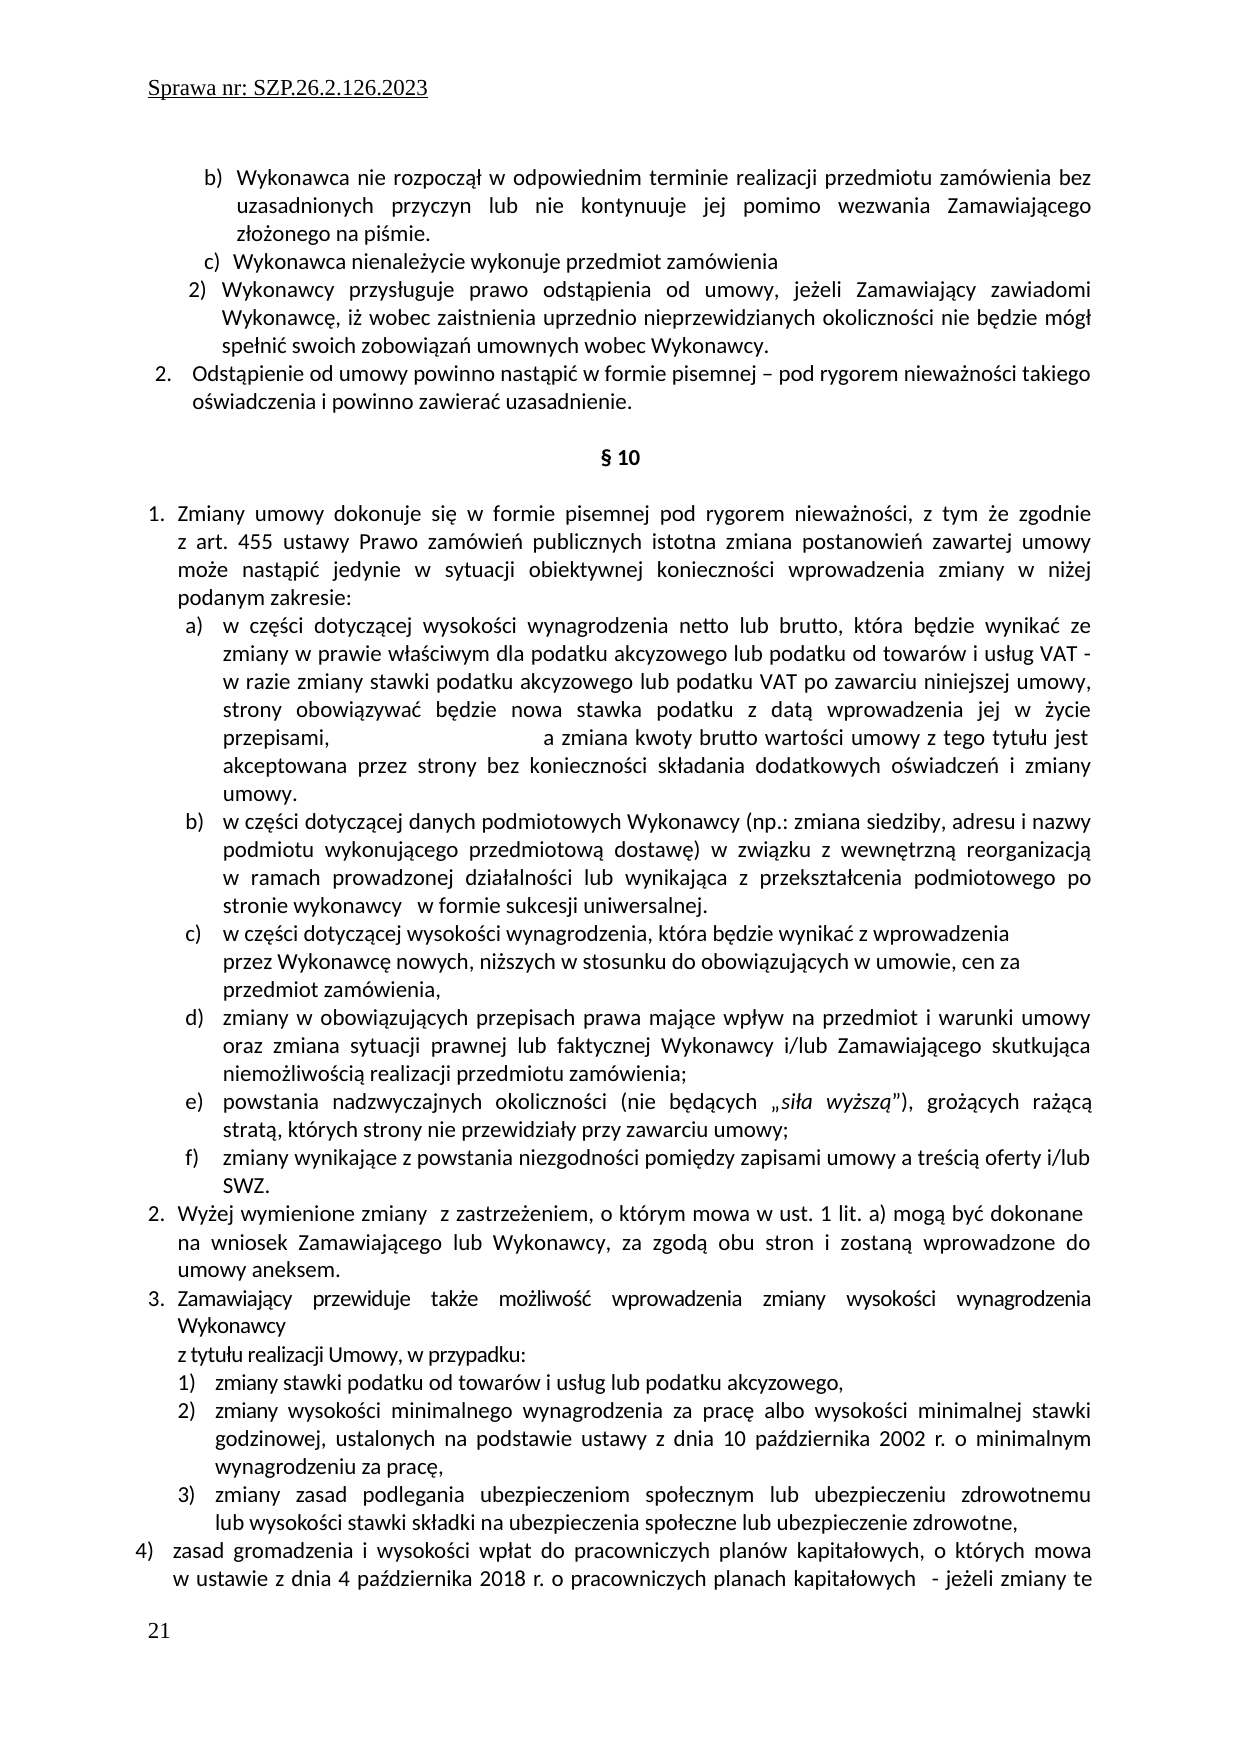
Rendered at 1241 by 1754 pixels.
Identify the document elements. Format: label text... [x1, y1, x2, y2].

list Zmiany umowy dokonuje się w formie pisemnej pod rygorem nieważności, z tym że zgodnie z art. 455 ustawy Prawo zamówień publicznych istotna zmiana postanowień zawartej umowy może nastąpić jedynie w sytuacji obiektywnej konieczności wprowadzenia zmiany w niżej podanym zakresie: [148, 499, 1093, 611]
text przedmiot zamówienia, [223, 975, 1093, 1003]
list w części dotyczącej wysokości wynagrodzenia netto lub brutto, która będzie wynikać ze zmiany w prawie właściwym dla podatku akcyzowego lub podatku od towarów i usług VAT - w razie zmiany stawki podatku akcyzowego lub podatku VAT po zawarciu niniejszej umowy, strony obowiązywać będzie nowa stawka podatku z datą wprowadzenia jej w życie przepisami, a zmiana kwoty brutto wartości umowy z tego tytułu jest akceptowana przez strony bez konieczności składania dodatkowych oświadczeń i zmiany umowy. [185, 611, 1093, 807]
list Odstąpienie od umowy powinno nastąpić w formie pisemnej – pod rygorem nieważności takiego oświadczenia i powinno zawierać uzasadnienie. [154, 359, 1093, 415]
list zmiany stawki podatku od towarów i usług lub podatku akcyzowego, [177, 1368, 1093, 1396]
list zmiany zasad podlegania ubezpieczeniom społecznym lub ubezpieczeniu zdrowotnemu lub wysokości stawki składki na ubezpieczenia społeczne lub ubezpieczenie zdrowotne, [177, 1480, 1093, 1536]
text § 10 [148, 443, 1093, 471]
list w części dotyczącej danych podmiotowych Wykonawcy (np.: zmiana siedziby, adresu i nazwy podmiotu wykonującego przedmiotową dostawę) w związku z wewnętrzną reorganizacją w ramach prowadzonej działalności lub wynikająca z przekształcenia podmiotowego po stronie wykonawcy w formie sukcesji uniwersalnej. [185, 807, 1093, 919]
list Wykonawcy przysługuje prawo odstąpienia od umowy, jeżeli Zamawiający zawiadomi Wykonawcę, iż wobec zaistnienia uprzednio nieprzewidzianych okoliczności nie będzie mógł spełnić swoich zobowiązań umownych wobec Wykonawcy. [188, 275, 1093, 359]
list Wykonawca nie rozpoczął w odpowiednim terminie realizacji przedmiotu zamówienia bez uzasadnionych przyczyn lub nie kontynuuje jej pomimo wezwania Zamawiającego złożonego na piśmie. [204, 163, 1093, 247]
list Wykonawca nienależycie wykonuje przedmiot zamówienia [204, 247, 1093, 275]
list powstania nadzwyczajnych okoliczności (nie będących „siła wyższą”), grożących rażącą stratą, których strony nie przewidziały przy zawarciu umowy; [185, 1087, 1093, 1143]
list zmiany w obowiązujących przepisach prawa mające wpływ na przedmiot i warunki umowy oraz zmiana sytuacji prawnej lub faktycznej Wykonawcy i/lub Zamawiającego skutkująca niemożliwością realizacji przedmiotu zamówienia; [185, 1003, 1093, 1087]
list Wyżej wymienione zmiany z zastrzeżeniem, o którym mowa w ust. 1 lit. a) mogą być dokonane na wniosek Zamawiającego lub Wykonawcy, za zgodą obu stron i zostaną wprowadzone do umowy aneksem. [148, 1199, 1093, 1284]
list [135, 1536, 1093, 1592]
list Zamawiający przewiduje także możliwość wprowadzenia zmiany wysokości wynagrodzenia Wykonawcy z tytułu realizacji Umowy, w przypadku: [148, 1284, 1093, 1368]
list zmiany wysokości minimalnego wynagrodzenia za pracę albo wysokości minimalnej stawki godzinowej, ustalonych na podstawie ustawy z dnia 10 października 2002 r. o minimalnym wynagrodzeniu za pracę, [177, 1396, 1093, 1480]
list w części dotyczącej wysokości wynagrodzenia, która będzie wynikać z wprowadzenia [185, 919, 1093, 947]
list zmiany wynikające z powstania niezgodności pomiędzy zapisami umowy a treścią oferty i/lub SWZ. [185, 1143, 1093, 1199]
text przez Wykonawcę nowych, niższych w stosunku do obowiązujących w umowie, cen za [223, 947, 1093, 975]
